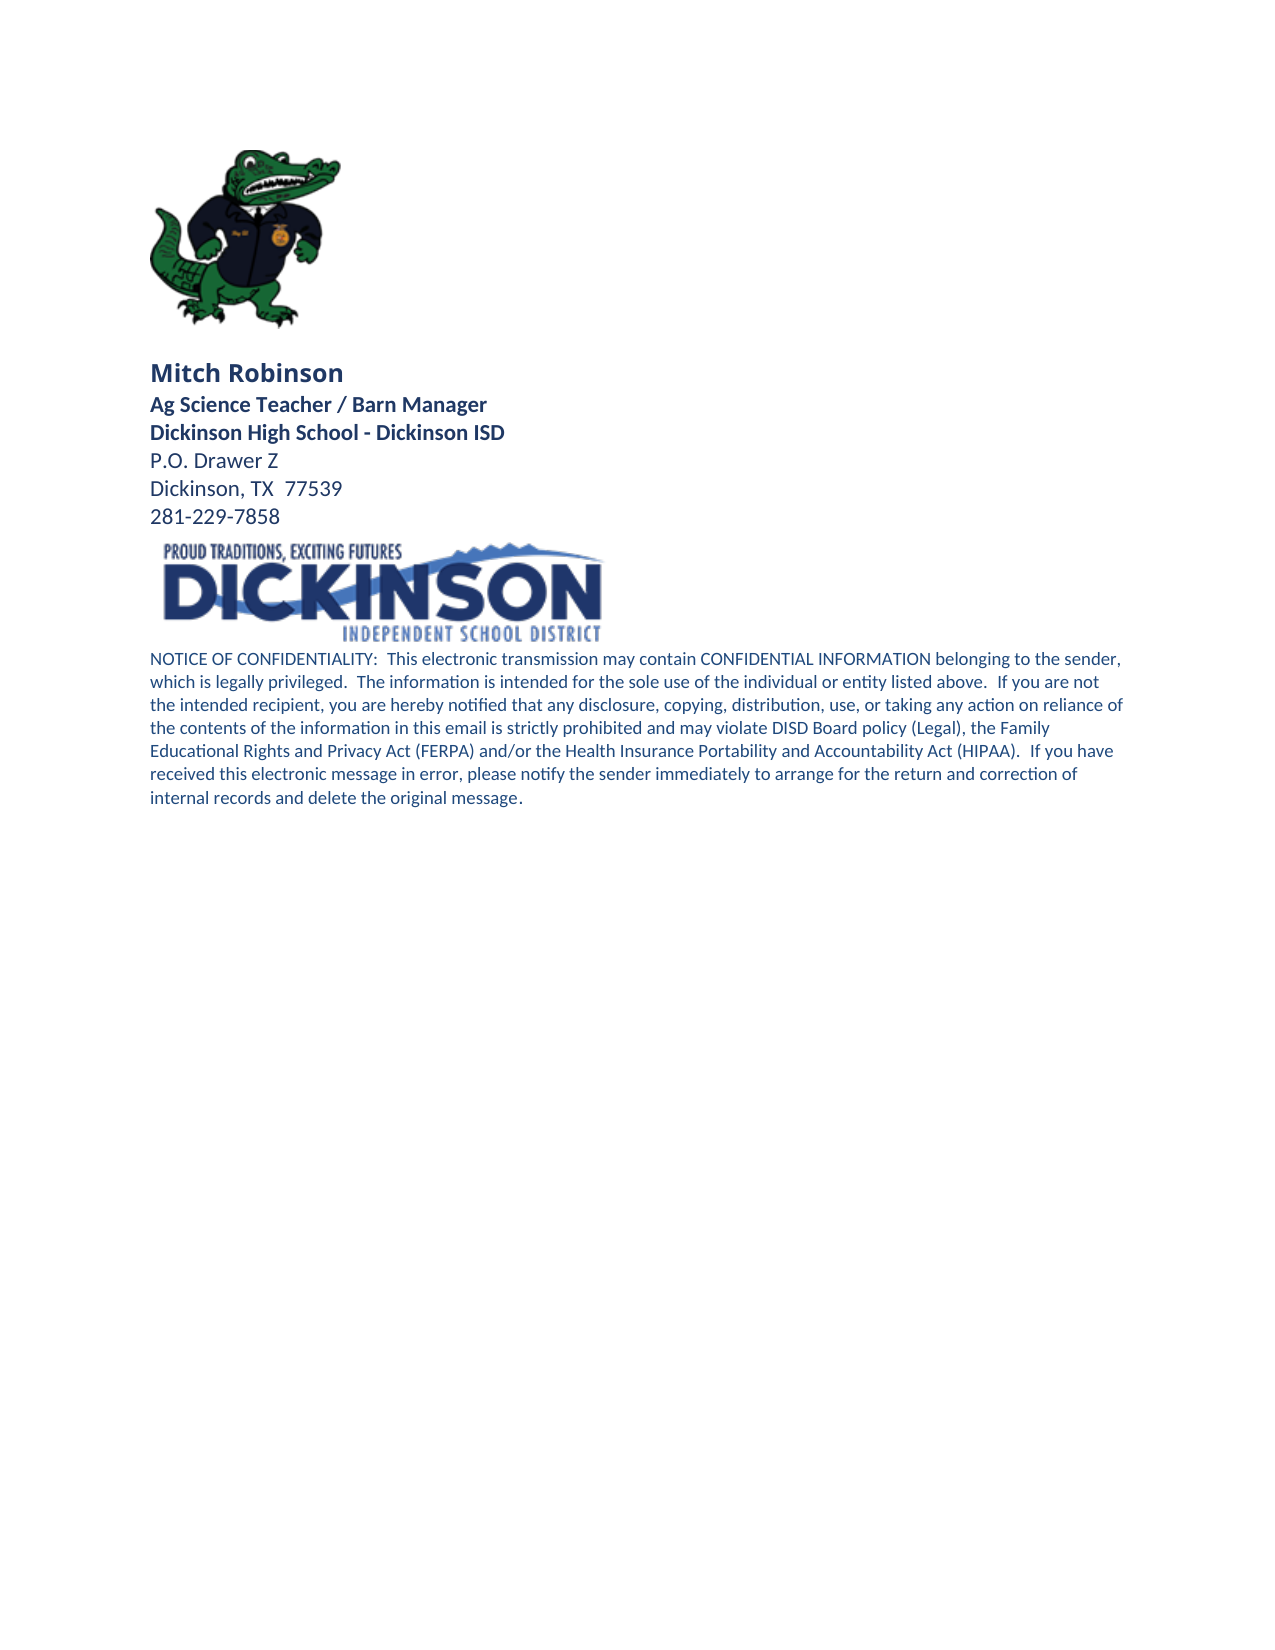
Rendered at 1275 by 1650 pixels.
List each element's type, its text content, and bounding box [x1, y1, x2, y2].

text Mitch Robinson [150, 356, 1125, 390]
text Ag Science Teacher / Barn Manager [150, 390, 1125, 418]
picture [150, 530, 619, 648]
text P.O. Drawer Z [150, 446, 1125, 474]
text Dickinson High School - Dickinson ISD [150, 418, 1125, 446]
text Dickinson, TX 77539 [150, 474, 1125, 502]
picture [150, 150, 341, 329]
text NOTICE OF CONFIDENTIALITY: This electronic transmission may contain CONFIDENTIAL INFORMATION belonging to the sender, which is legally privileged. The information is intended for the sole use of the individual or entity listed above. If you are not the intended recipient, you are hereby notified that any disclosure, copying, distribution, use, or taking any action on reliance of the contents of the information in this email is strictly prohibited and may violate DISD Board policy (Legal), the Family Educational Rights and Privacy Act (FERPA) and/or the Health Insurance Portability and Accountability Act (HIPAA). If you have received this electronic message in error, please notify the sender immediately to arrange for the return and correction of internal records and delete the original message. [150, 647, 1125, 809]
text 281-229-7858 [150, 502, 1125, 530]
